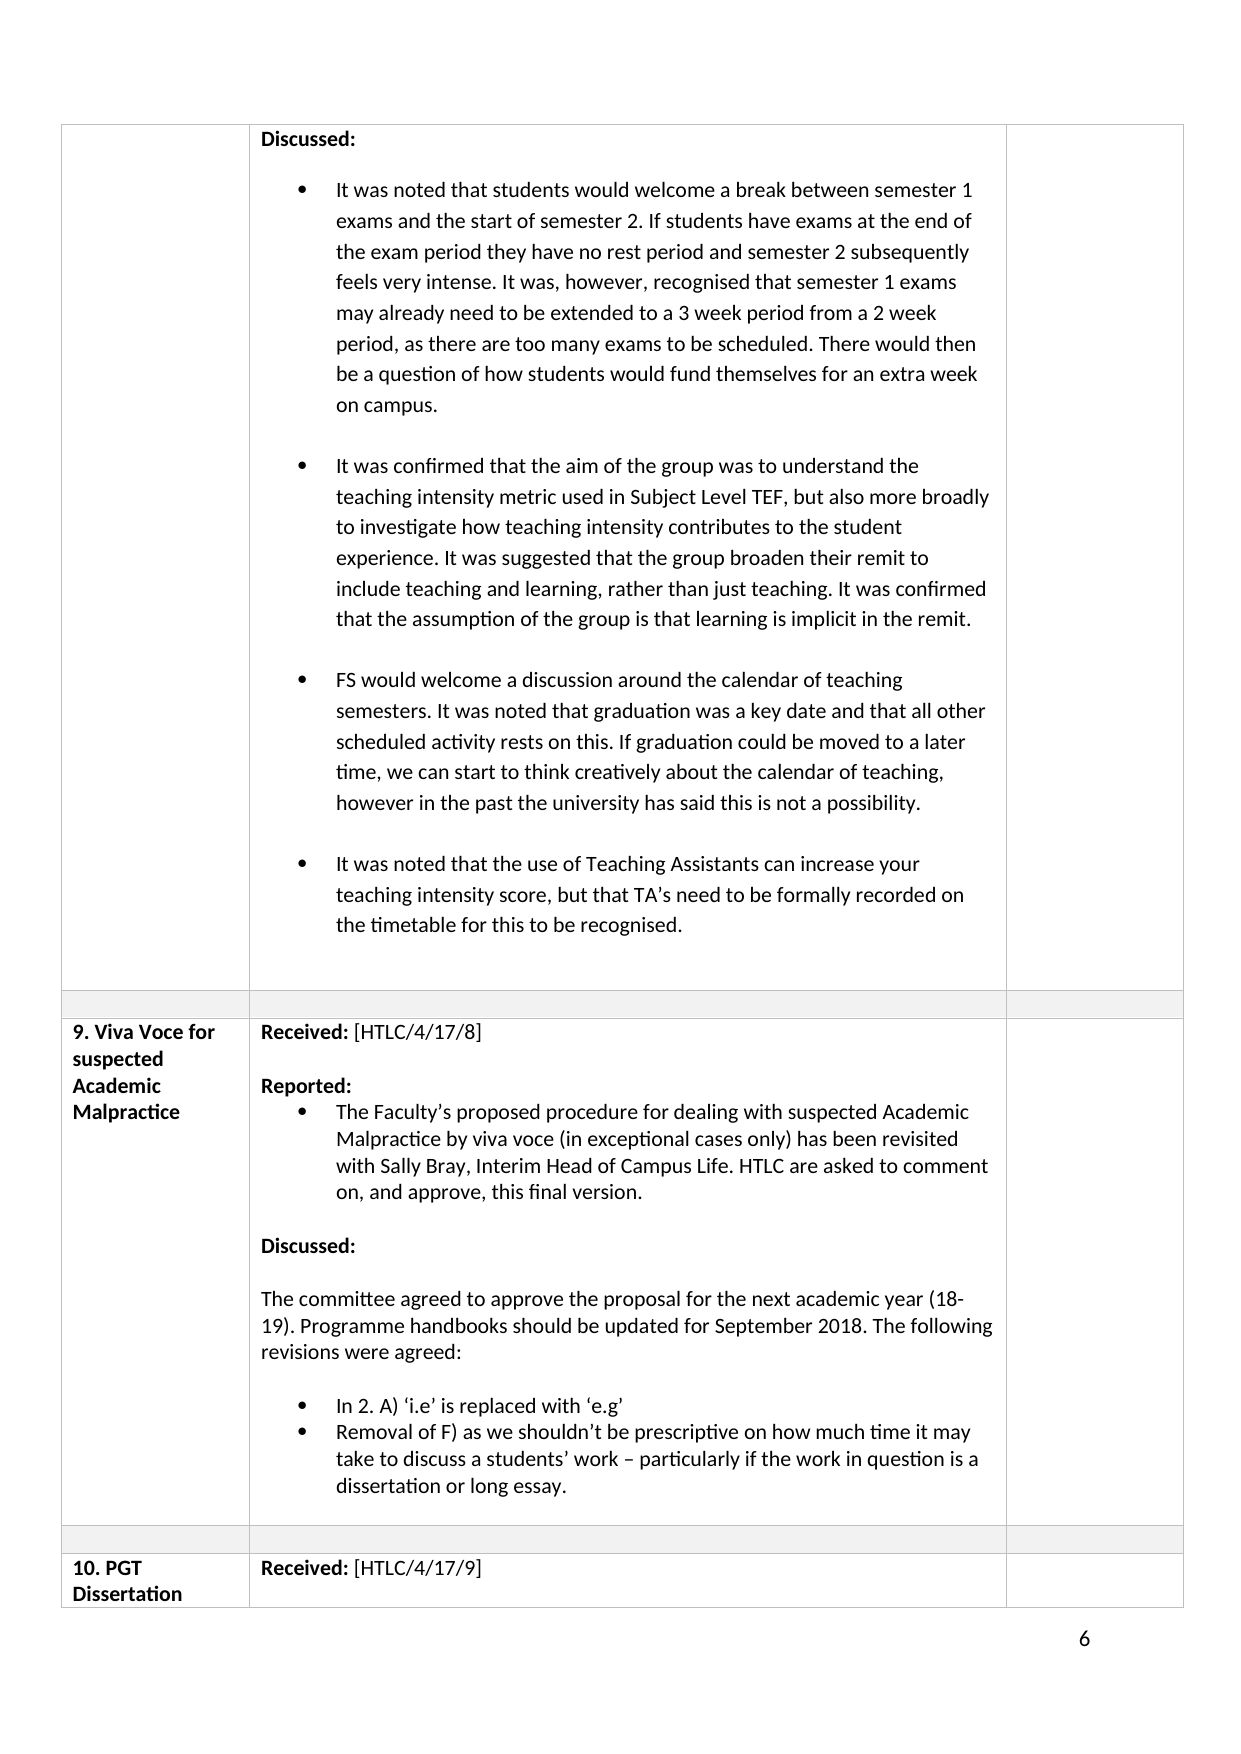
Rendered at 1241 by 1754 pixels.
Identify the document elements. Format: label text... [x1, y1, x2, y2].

table_cell [250, 1526, 1006, 1553]
table_cell [62, 1526, 249, 1553]
table_cell [250, 991, 1006, 1017]
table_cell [62, 1554, 249, 1607]
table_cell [250, 1554, 1006, 1607]
table_cell [1007, 1526, 1183, 1553]
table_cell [250, 125, 1006, 990]
table_cell [1007, 1019, 1183, 1525]
table_cell Received: [HTLC/4/17/8] Reported: The Faculty’s proposed procedure for dealing with suspected Academic Malpractice by viva voce (in exceptional cases only) has been revisited with Sally Bray, Interim Head of Campus Life. HTLC are asked to comment on, and approve, this final version. Discussed: The committee agreed to approve the proposal for the next academic year (18-19). Programme handbooks should be updated for September 2018. The following revisions were agreed: In 2. A) ‘i.e’ is replaced with ‘e.g’ Removal of F) as we shouldn’t be prescriptive on how much time it may take to discuss a students’ work – particularly if the work in question is a dissertation or long essay. [250, 1019, 1006, 1525]
table_cell 9. Viva Voce for suspected Academic Malpractice [62, 1019, 249, 1525]
table_cell [1007, 991, 1183, 1017]
table_cell [1007, 125, 1183, 990]
table_cell [1007, 1554, 1183, 1607]
table_cell [62, 991, 249, 1017]
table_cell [62, 125, 249, 990]
